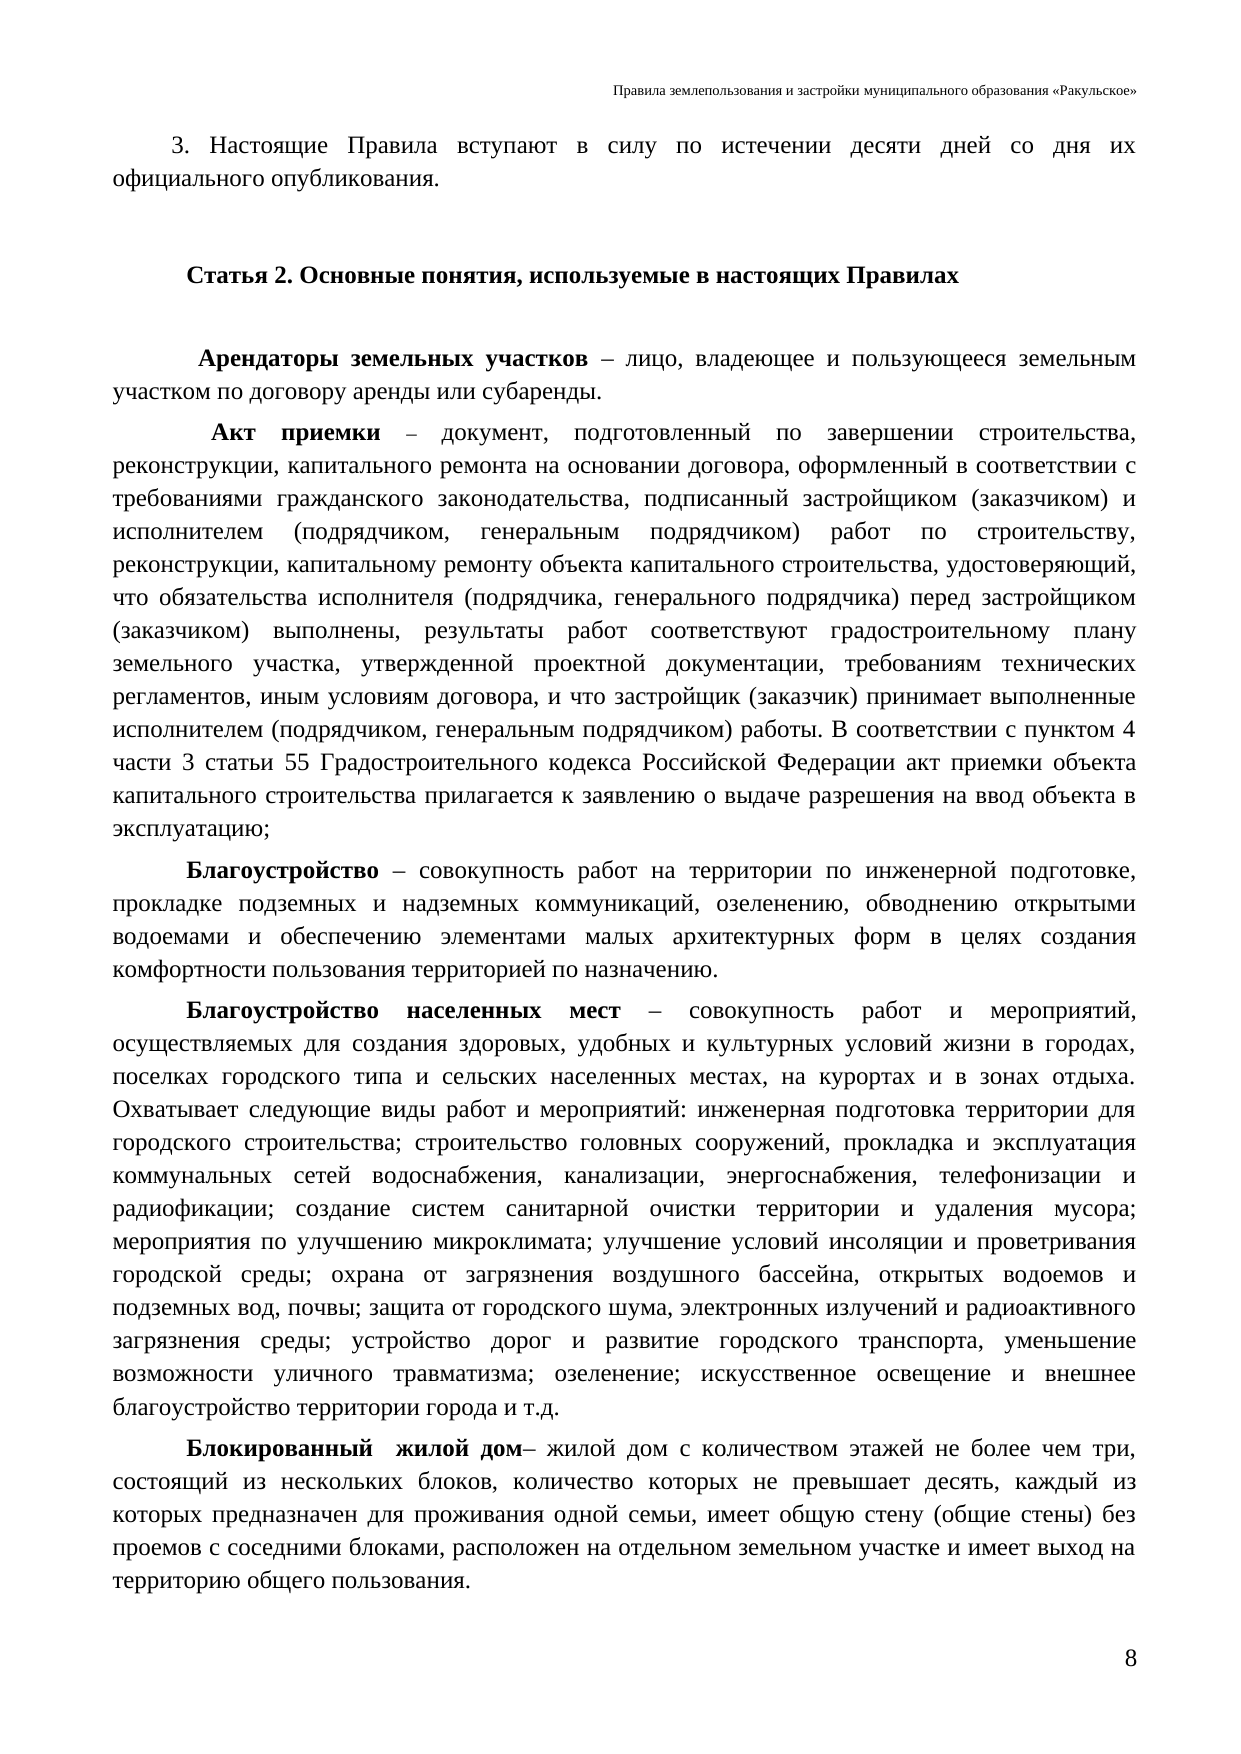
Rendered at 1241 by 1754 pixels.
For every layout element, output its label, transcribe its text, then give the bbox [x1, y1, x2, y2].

text Акт приемки – документ, подготовленный по завершении строительства, реконструкции, капитального ремонта на основании договора, оформленный в соответствии с требованиями гражданского законодательства, подписанный застройщиком (заказчиком) и исполнителем (подрядчиком, генеральным подрядчиком) работ по строительству, реконструкции, капитальному ремонту объекта капитального строительства, удостоверяющий, что обязательства исполнителя (подрядчика, генерального подрядчика) перед застройщиком (заказчиком) выполнены, результаты работ соответствуют градостроительному плану земельного участка, утвержденной проектной документации, требованиям технических регламентов, иным условиям договора, и что застройщик (заказчик) принимает выполненные исполнителем (подрядчиком, генеральным подрядчиком) работы. В соответствии с пунктом 4 части 3 статьи 55 Градостроительного кодекса Российской Федерации акт приемки объекта капитального строительства прилагается к заявлению о выдаче разрешения на ввод объекта в эксплуатацию; [112, 417, 1137, 842]
text 3. Настоящие Правила вступают в силу по истечении десяти дней со дня их официального опубликования. [112, 130, 1137, 192]
text Благоустройство – совокупность работ на территории по инженерной подготовке, прокладке подземных и надземных коммуникаций, озеленению, обводнению открытыми водоемами и обеспечению элементами малых архитектурных форм в целях создания комфортности пользования территорией по назначению. [112, 855, 1137, 983]
subtitle Статья 2. Основные понятия, используемые в настоящих Правилах [112, 260, 1137, 289]
text Арендаторы земельных участков – лицо, владеющее и пользующееся земельным участком по договору аренды или субаренды. [112, 343, 1137, 405]
text Благоустройство населенных мест – совокупность работ и мероприятий, осуществляемых для создания здоровых, удобных и культурных условий жизни в городах, поселках городского типа и сельских населенных местах, на курортах и в зонах отдыха. Охватывает следующие виды работ и мероприятий: инженерная подготовка территории для городского строительства; строительство головных сооружений, прокладка и эксплуатация коммунальных сетей водоснабжения, канализации, энергоснабжения, телефонизации и радиофикации; создание систем санитарной очистки территории и удаления мусора; мероприятия по улучшению микроклимата; улучшение условий инсоляции и проветривания городской среды; охрана от загрязнения воздушного бассейна, открытых водоемов и подземных вод, почвы; защита от городского шума, электронных излучений и радиоактивного загрязнения среды; устройство дорог и развитие городского транспорта, уменьшение возможности уличного травматизма; озеленение; искусственное освещение и внешнее благоустройство территории города и т.д. [112, 995, 1137, 1420]
text Блокированный жилой дом– жилой дом с количеством этажей не более чем три, состоящий из нескольких блоков, количество которых не превышает десять, каждый из которых предназначен для проживания одной семьи, имеет общую стену (общие стены) без проемов с соседними блоками, расположен на отдельном земельном участке и имеет выход на территорию общего пользования. [112, 1433, 1137, 1594]
